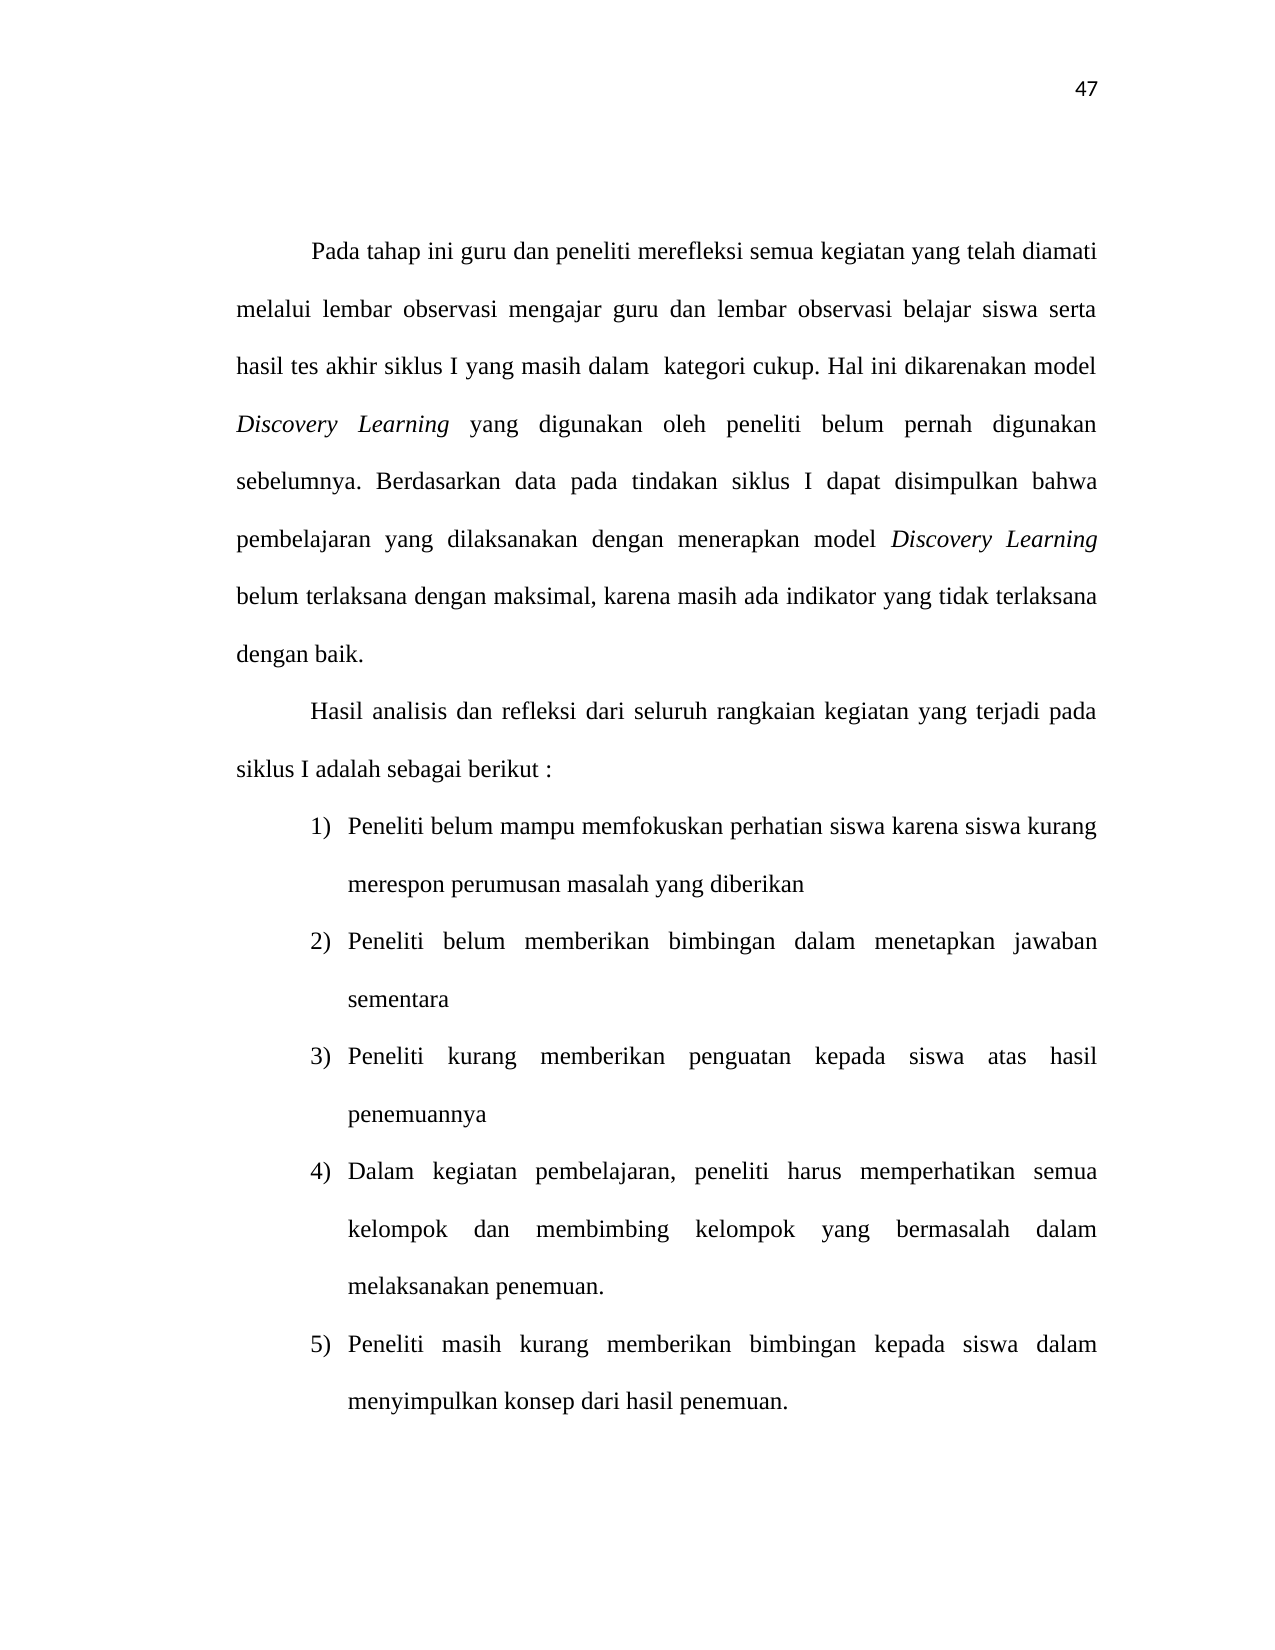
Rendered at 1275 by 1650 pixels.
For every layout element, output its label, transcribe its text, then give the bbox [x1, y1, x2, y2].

list Pada tahap ini guru dan peneliti merefleksi semua kegiatan yang telah diamati melalui lembar observasi mengajar guru dan lembar observasi belajar siswa serta hasil tes akhir siklus I yang masih dalam kategori cukup. Hal ini dikarenakan model Discovery Learning yang digunakan oleh peneliti belum pernah digunakan sebelumnya. Berdasarkan data pada tindakan siklus I dapat disimpulkan bahwa pembelajaran yang dilaksanakan dengan menerapkan model Discovery Learning belum terlaksana dengan maksimal, karena masih ada indikator yang tidak terlaksana dengan baik. [236, 236, 1098, 667]
list Hasil analisis dan refleksi dari seluruh rangkaian kegiatan yang terjadi pada siklus I adalah sebagai berikut : [236, 696, 1098, 782]
list Peneliti belum memberikan bimbingan dalam menetapkan jawaban sementara [310, 926, 1098, 1012]
list Peneliti kurang memberikan penguatan kepada siswa atas hasil penemuannya [310, 1041, 1098, 1127]
list Peneliti belum mampu memfokuskan perhatian siswa karena siswa kurang merespon perumusan masalah yang diberikan [310, 811, 1098, 897]
list Peneliti masih kurang memberikan bimbingan kepada siswa dalam menyimpulkan konsep dari hasil penemuan. [310, 1329, 1098, 1415]
list Dalam kegiatan pembelajaran, peneliti harus memperhatikan semua kelompok dan membimbing kelompok yang bermasalah dalam melaksanakan penemuan. [310, 1156, 1098, 1300]
